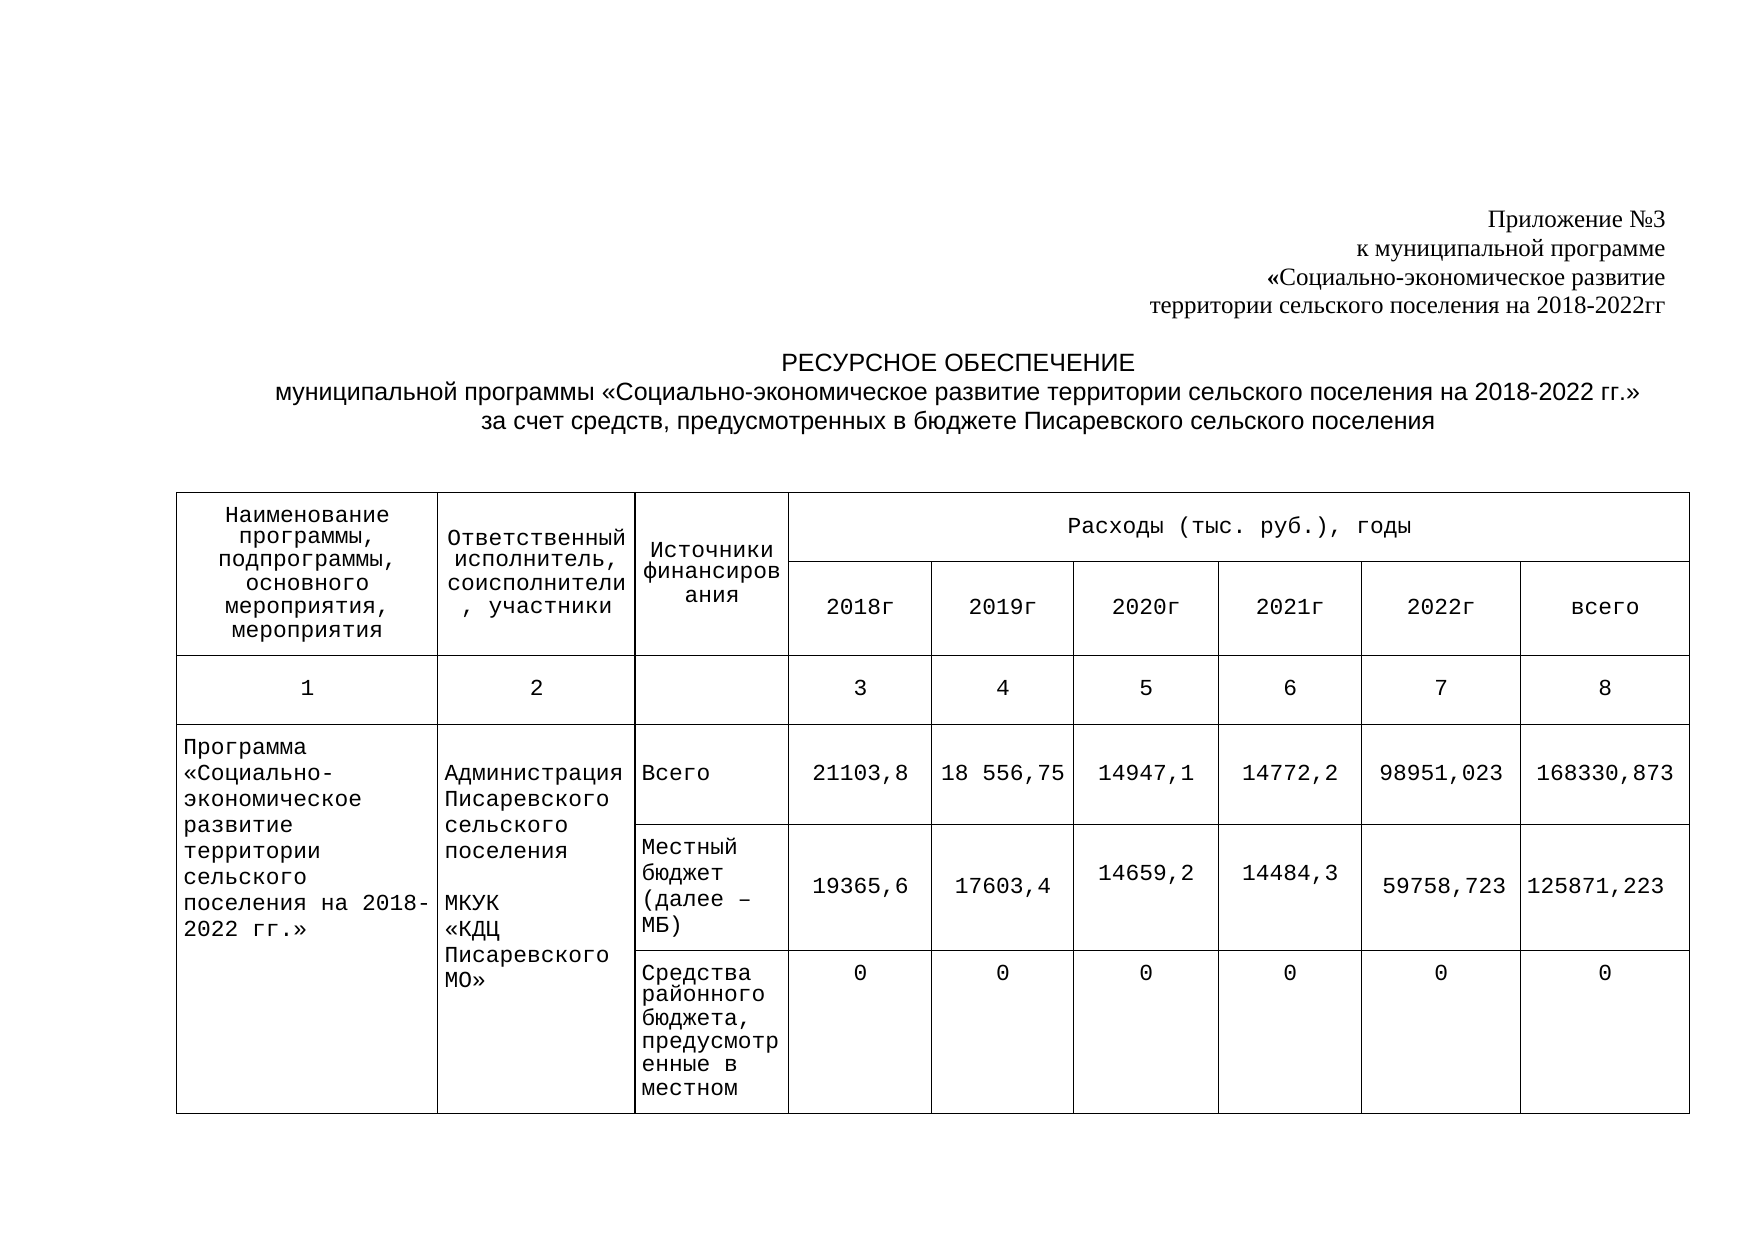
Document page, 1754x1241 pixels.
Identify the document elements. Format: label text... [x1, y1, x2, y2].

table_cell 2022г [1362, 562, 1520, 655]
table_cell 4 [932, 656, 1073, 724]
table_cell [636, 951, 788, 1113]
table_cell 6 [1219, 656, 1361, 724]
table_cell 0 [1362, 951, 1520, 1113]
table_cell 1 [177, 656, 437, 724]
table_cell 7 [1362, 656, 1520, 724]
table_cell Программа «Социально-экономическое развитие территории сельского поселения на 2018-2022 гг.» [177, 725, 437, 1113]
table_cell 19365,6 [789, 825, 931, 950]
table_cell 14659,2 [1074, 825, 1218, 950]
table_cell 168330,873 [1521, 725, 1689, 824]
table_cell 98951,023 [1362, 725, 1520, 824]
table_cell Администрация Писаревского сельского поселения МКУК «КДЦ Писаревского МО» [438, 725, 634, 1113]
table_cell 3 [789, 656, 931, 724]
text территории сельского поселения на 2018-2022гг [177, 291, 1665, 319]
text РЕСУРСНОЕ ОБЕСПЕЧЕНИЕ [177, 348, 1665, 377]
table_cell 5 [1074, 656, 1218, 724]
table_cell 2 [438, 656, 634, 724]
table_cell 14772,2 [1219, 725, 1361, 824]
table_header Ответственный исполнитель, соисполнители, участники [438, 493, 634, 655]
table_cell 8 [1521, 656, 1689, 724]
table_cell 0 [932, 951, 1073, 1113]
table_cell 125871,223 [1521, 825, 1689, 950]
table_cell всего [1521, 562, 1689, 655]
table_cell 0 [789, 951, 931, 1113]
table_cell Местный бюджет (далее – МБ) [636, 825, 788, 950]
table_header Расходы (тыс. руб.), годы [789, 493, 1689, 561]
table_header Источники финансирования [636, 493, 788, 655]
table_cell 21103,8 [789, 725, 931, 824]
table_cell 14947,1 [1074, 725, 1218, 824]
table_cell 59758,723 [1362, 825, 1520, 950]
text муниципальной программы «Социально-экономическое развитие территории сельского поселения на 2018-г.» [177, 377, 1665, 406]
table_header Наименование программы, подпрограммы, основного мероприятия, мероприятия [177, 493, 437, 655]
table_cell 2021г [1219, 562, 1361, 655]
table_cell 0 [1521, 951, 1689, 1113]
table_cell 0 [1074, 951, 1218, 1113]
table_cell 0 [1219, 951, 1361, 1113]
table_cell 18 556,75 [932, 725, 1073, 824]
table_cell Всего [636, 725, 788, 824]
table_cell 2018г [789, 562, 931, 655]
table_cell 14484,3 [1219, 825, 1361, 950]
text «Социально-экономическое развитие [177, 262, 1665, 291]
text к муниципальной программе [177, 233, 1665, 262]
text Приложение №3 [177, 204, 1665, 233]
table_cell [636, 656, 788, 724]
table_cell 2019г [932, 562, 1073, 655]
table_cell 17603,4 [932, 825, 1073, 950]
table_cell 2020г [1074, 562, 1218, 655]
text за счет средств, предусмотренных в бюджете Писаревского сельского поселения [177, 406, 1665, 434]
